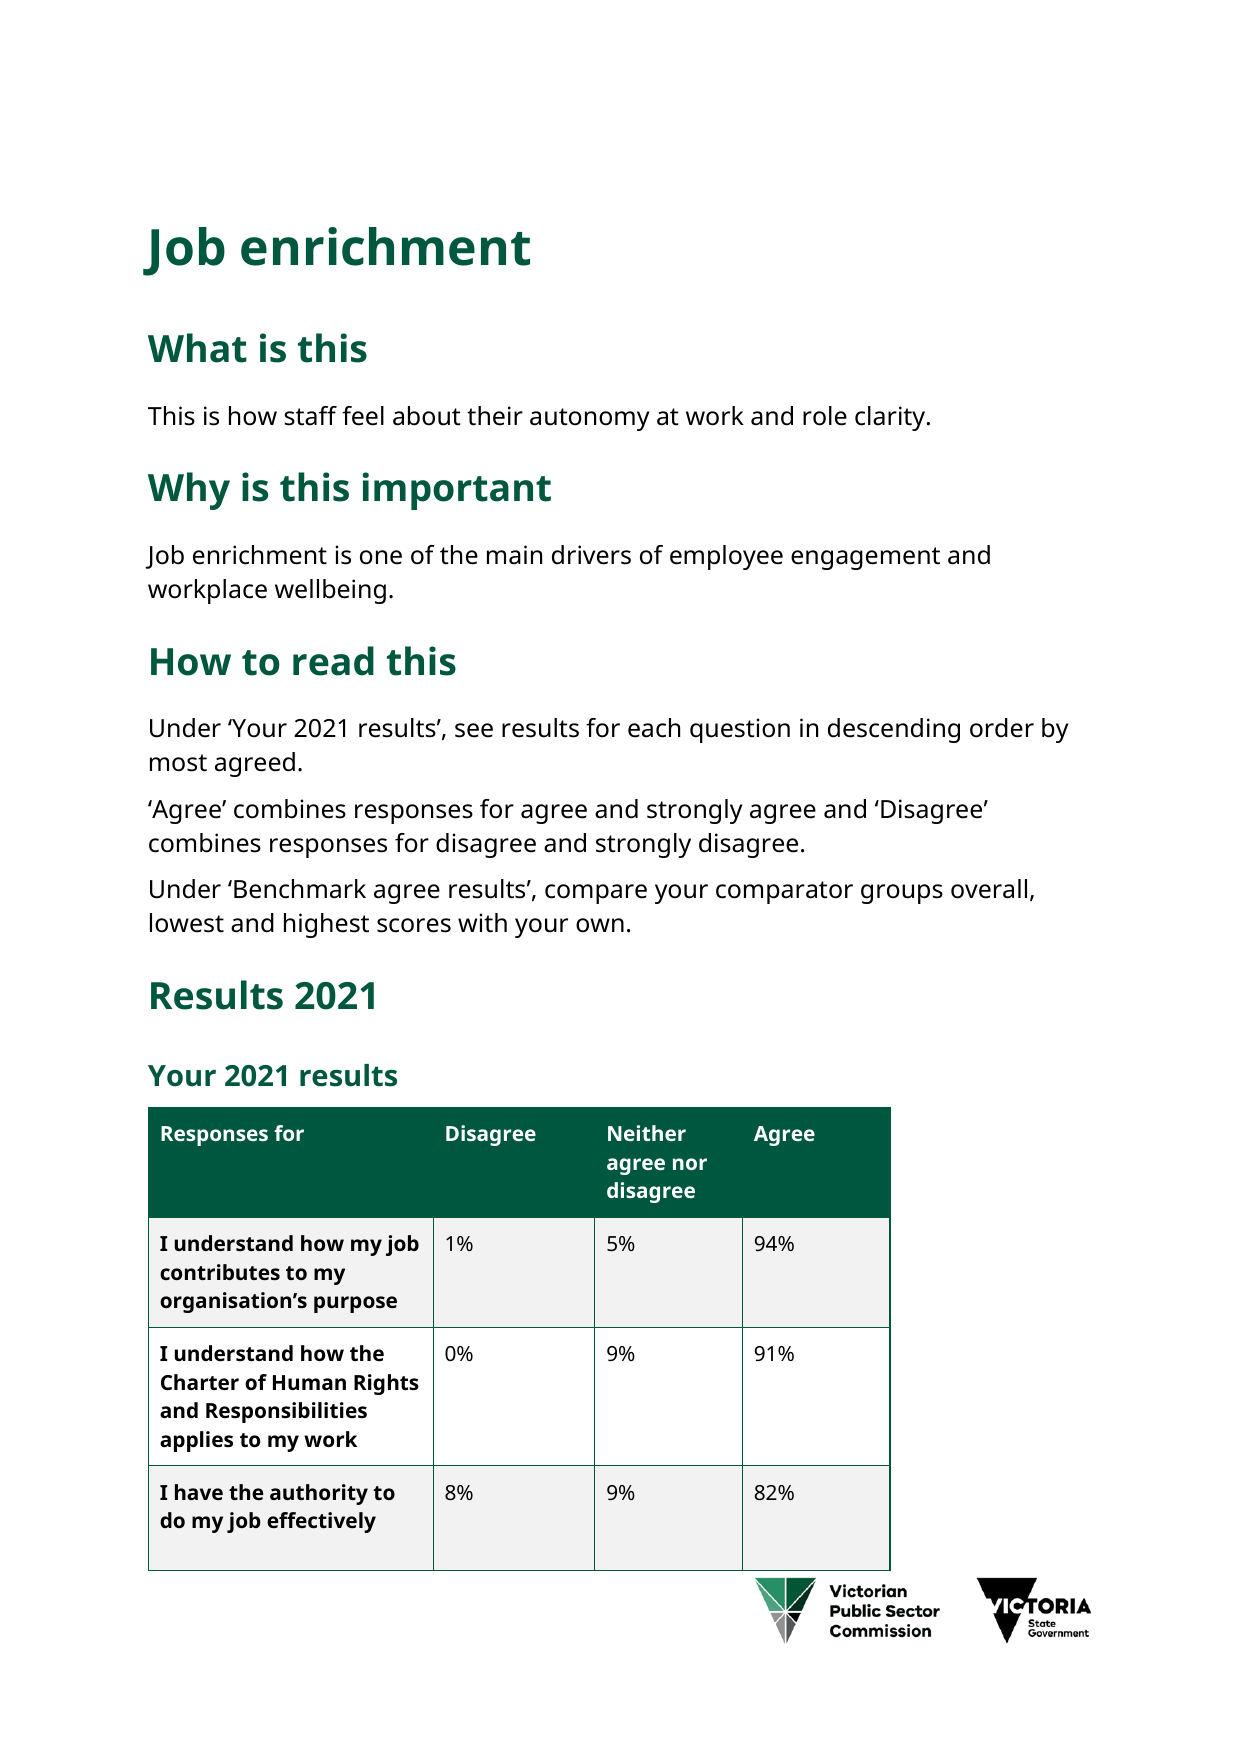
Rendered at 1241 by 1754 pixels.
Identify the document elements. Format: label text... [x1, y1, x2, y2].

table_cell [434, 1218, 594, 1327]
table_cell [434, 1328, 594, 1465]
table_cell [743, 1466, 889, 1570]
text ‘Agree’ combines responses for agree and strongly agree and ‘Disagree’ combines responses for disagree and strongly disagree. [148, 791, 1092, 859]
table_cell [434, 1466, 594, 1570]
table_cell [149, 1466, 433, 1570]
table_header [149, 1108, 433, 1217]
text This is how staff feel about their autonomy at work and role clarity. [148, 398, 1092, 433]
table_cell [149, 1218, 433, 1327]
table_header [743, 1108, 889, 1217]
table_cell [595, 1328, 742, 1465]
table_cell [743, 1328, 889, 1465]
subtitle What is this [148, 323, 1092, 374]
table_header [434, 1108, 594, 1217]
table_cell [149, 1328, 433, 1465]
subtitle How to read this [148, 635, 1092, 686]
text Job enrichment is one of the main drivers of employee engagement and workplace wellbeing. [148, 538, 1092, 606]
subtitle Why is this important [148, 462, 1092, 513]
text Under ‘Benchmark agree results’, compare your comparator groups overall, lowest and highest scores with your own. [148, 872, 1092, 940]
subtitle Your 2021 results [148, 1055, 1092, 1095]
subtitle Results 2021 [148, 969, 1092, 1020]
picture [754, 1577, 1093, 1645]
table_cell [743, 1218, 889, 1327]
subtitle Job enrichment [148, 212, 1092, 280]
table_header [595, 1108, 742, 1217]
text Under ‘Your 2021 results’, see results for each question in descending order by most agreed. [148, 711, 1092, 779]
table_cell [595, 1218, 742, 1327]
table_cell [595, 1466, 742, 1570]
